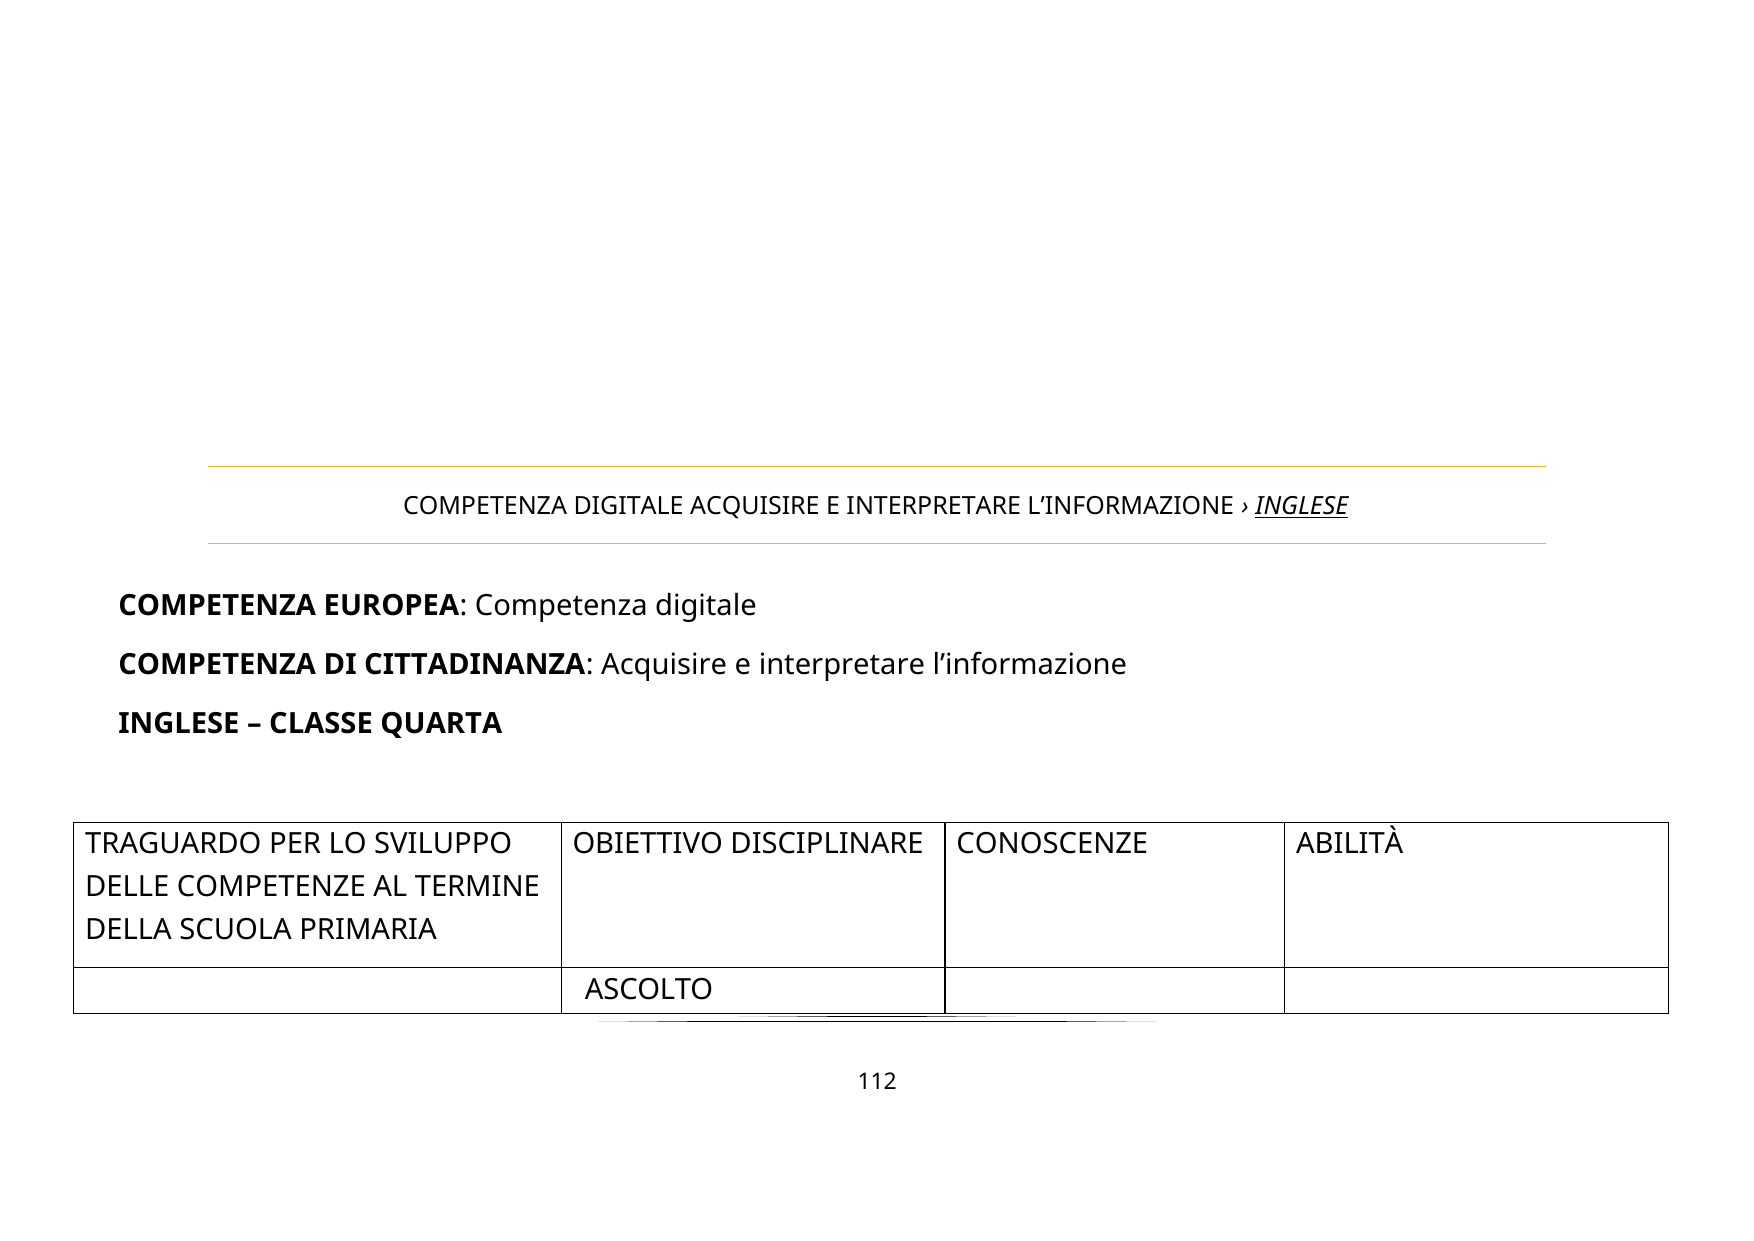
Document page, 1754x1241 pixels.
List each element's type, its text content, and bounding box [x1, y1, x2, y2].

table_header OBIETTIVO DISCIPLINARE [562, 823, 944, 967]
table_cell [1285, 968, 1668, 1013]
table_header TRAGUARDO PER LO SVILUPPO DELLE COMPETENZE AL TERMINE DELLA SCUOLA PRIMARIA [74, 823, 561, 967]
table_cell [946, 968, 1284, 1013]
text COMPETENZA EUROPEA: Competenza digitale [118, 584, 1636, 623]
text COMPETENZA DI CITTADINANZA: Acquisire e interpretare l’informazione [118, 643, 1636, 683]
text INGLESE – CLASSE QUARTA [118, 703, 1636, 742]
table_header CONOSCENZE [946, 823, 1284, 967]
table_header ABILITÀ [1285, 823, 1668, 967]
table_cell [74, 968, 561, 1013]
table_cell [562, 968, 944, 1013]
text COMPETENZA DIGITALE ACQUISIRE E INTERPRETARE L’INFORMAZIONE › INGLESE [208, 467, 1546, 543]
